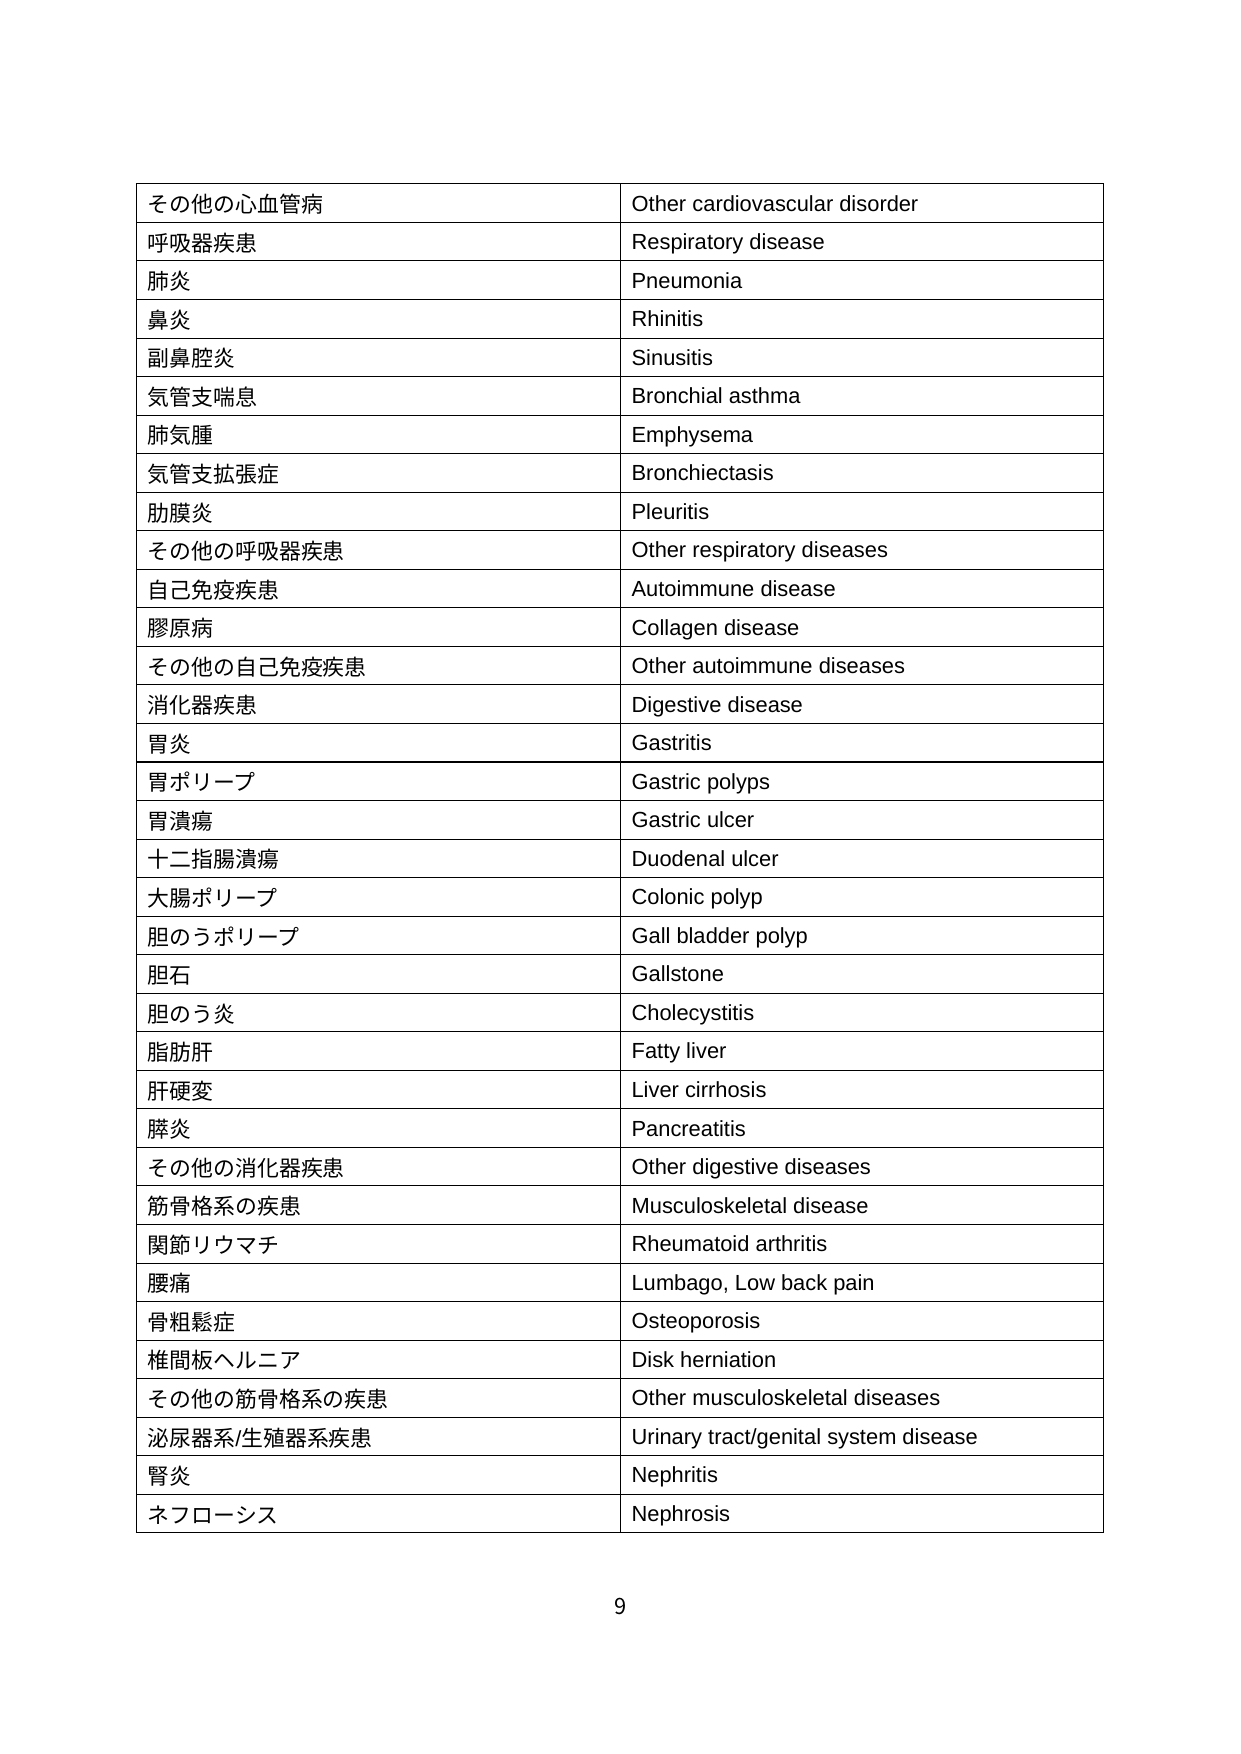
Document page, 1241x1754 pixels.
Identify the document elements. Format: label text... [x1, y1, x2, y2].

table_cell Rhinitis [621, 300, 1103, 337]
table_cell 十二指腸潰瘍 [137, 840, 620, 877]
table_cell 肺気腫 [137, 416, 620, 453]
table_cell 消化器疾患 [137, 685, 620, 723]
table_cell 大腸ポリープ [137, 878, 620, 916]
table_cell 胆のうポリープ [137, 917, 620, 954]
table_cell Gallstone [621, 955, 1103, 993]
table_cell Pneumonia [621, 261, 1103, 299]
table_cell その他の自己免疫疾患 [137, 647, 620, 684]
table_cell 副鼻腔炎 [137, 339, 620, 376]
table_cell 肺炎 [137, 261, 620, 299]
table_cell Bronchiectasis [621, 454, 1103, 492]
table_cell Pleuritis [621, 493, 1103, 530]
table_cell その他の筋骨格系の疾患 [137, 1379, 620, 1417]
table_cell Sinusitis [621, 339, 1103, 376]
table_cell 泌尿器系/生殖器系疾患 [137, 1418, 620, 1455]
table_cell 膠原病 [137, 608, 620, 646]
table_cell Disk herniation [621, 1341, 1103, 1378]
table_cell Rheumatoid arthritis [621, 1225, 1103, 1262]
table_cell Colonic polyp [621, 878, 1103, 916]
table_cell Other cardiovascular disorder [621, 184, 1103, 222]
table_cell 腰痛 [137, 1264, 620, 1301]
table_cell 脂肪肝 [137, 1032, 620, 1070]
table_cell 肋膜炎 [137, 493, 620, 530]
table_cell 関節リウマチ [137, 1225, 620, 1262]
table_cell Duodenal ulcer [621, 840, 1103, 877]
table_cell 胆石 [137, 955, 620, 993]
table_cell 胃ポリープ [137, 763, 620, 800]
table_cell Lumbago, Low back pain [621, 1264, 1103, 1301]
table_cell 自己免疫疾患 [137, 570, 620, 607]
table_cell 呼吸器疾患 [137, 223, 620, 260]
table_cell 椎間板ヘルニア [137, 1341, 620, 1378]
table_cell 胃潰瘍 [137, 801, 620, 838]
table_cell Gall bladder polyp [621, 917, 1103, 954]
table_cell Other musculoskeletal diseases [621, 1379, 1103, 1417]
table_cell Bronchial asthma [621, 377, 1103, 414]
table_cell Autoimmune disease [621, 570, 1103, 607]
table_cell Pancreatitis [621, 1109, 1103, 1147]
table_cell 胆のう炎 [137, 994, 620, 1031]
table_cell Gastric polyps [621, 763, 1103, 800]
table_cell Osteoporosis [621, 1302, 1103, 1339]
table_cell 気管支喘息 [137, 377, 620, 414]
table_cell 気管支拡張症 [137, 454, 620, 492]
table_cell 骨粗鬆症 [137, 1302, 620, 1339]
table_cell 胃炎 [137, 724, 620, 761]
table_cell その他の呼吸器疾患 [137, 531, 620, 569]
table_cell 肝硬変 [137, 1071, 620, 1108]
table_cell Gastric ulcer [621, 801, 1103, 838]
table_cell 腎炎 [137, 1456, 620, 1494]
table_cell Collagen disease [621, 608, 1103, 646]
table_cell 筋骨格系の疾患 [137, 1186, 620, 1224]
table_cell 膵炎 [137, 1109, 620, 1147]
table_cell その他の消化器疾患 [137, 1148, 620, 1185]
table_cell Nephrosis [621, 1495, 1103, 1532]
table_cell ネフローシス [137, 1495, 620, 1532]
table_cell Other digestive diseases [621, 1148, 1103, 1185]
table_cell Gastritis [621, 724, 1103, 761]
table_cell Nephritis [621, 1456, 1103, 1494]
table_cell Emphysema [621, 416, 1103, 453]
table_cell Musculoskeletal disease [621, 1186, 1103, 1224]
table_cell Liver cirrhosis [621, 1071, 1103, 1108]
table_cell Fatty liver [621, 1032, 1103, 1070]
table_cell Other respiratory diseases [621, 531, 1103, 569]
table_cell Urinary tract/genital system disease [621, 1418, 1103, 1455]
table_cell Digestive disease [621, 685, 1103, 723]
table_cell 鼻炎 [137, 300, 620, 337]
table_cell Cholecystitis [621, 994, 1103, 1031]
table_cell その他の心血管病 [137, 184, 620, 222]
table_cell Respiratory disease [621, 223, 1103, 260]
table_cell Other autoimmune diseases [621, 647, 1103, 684]
